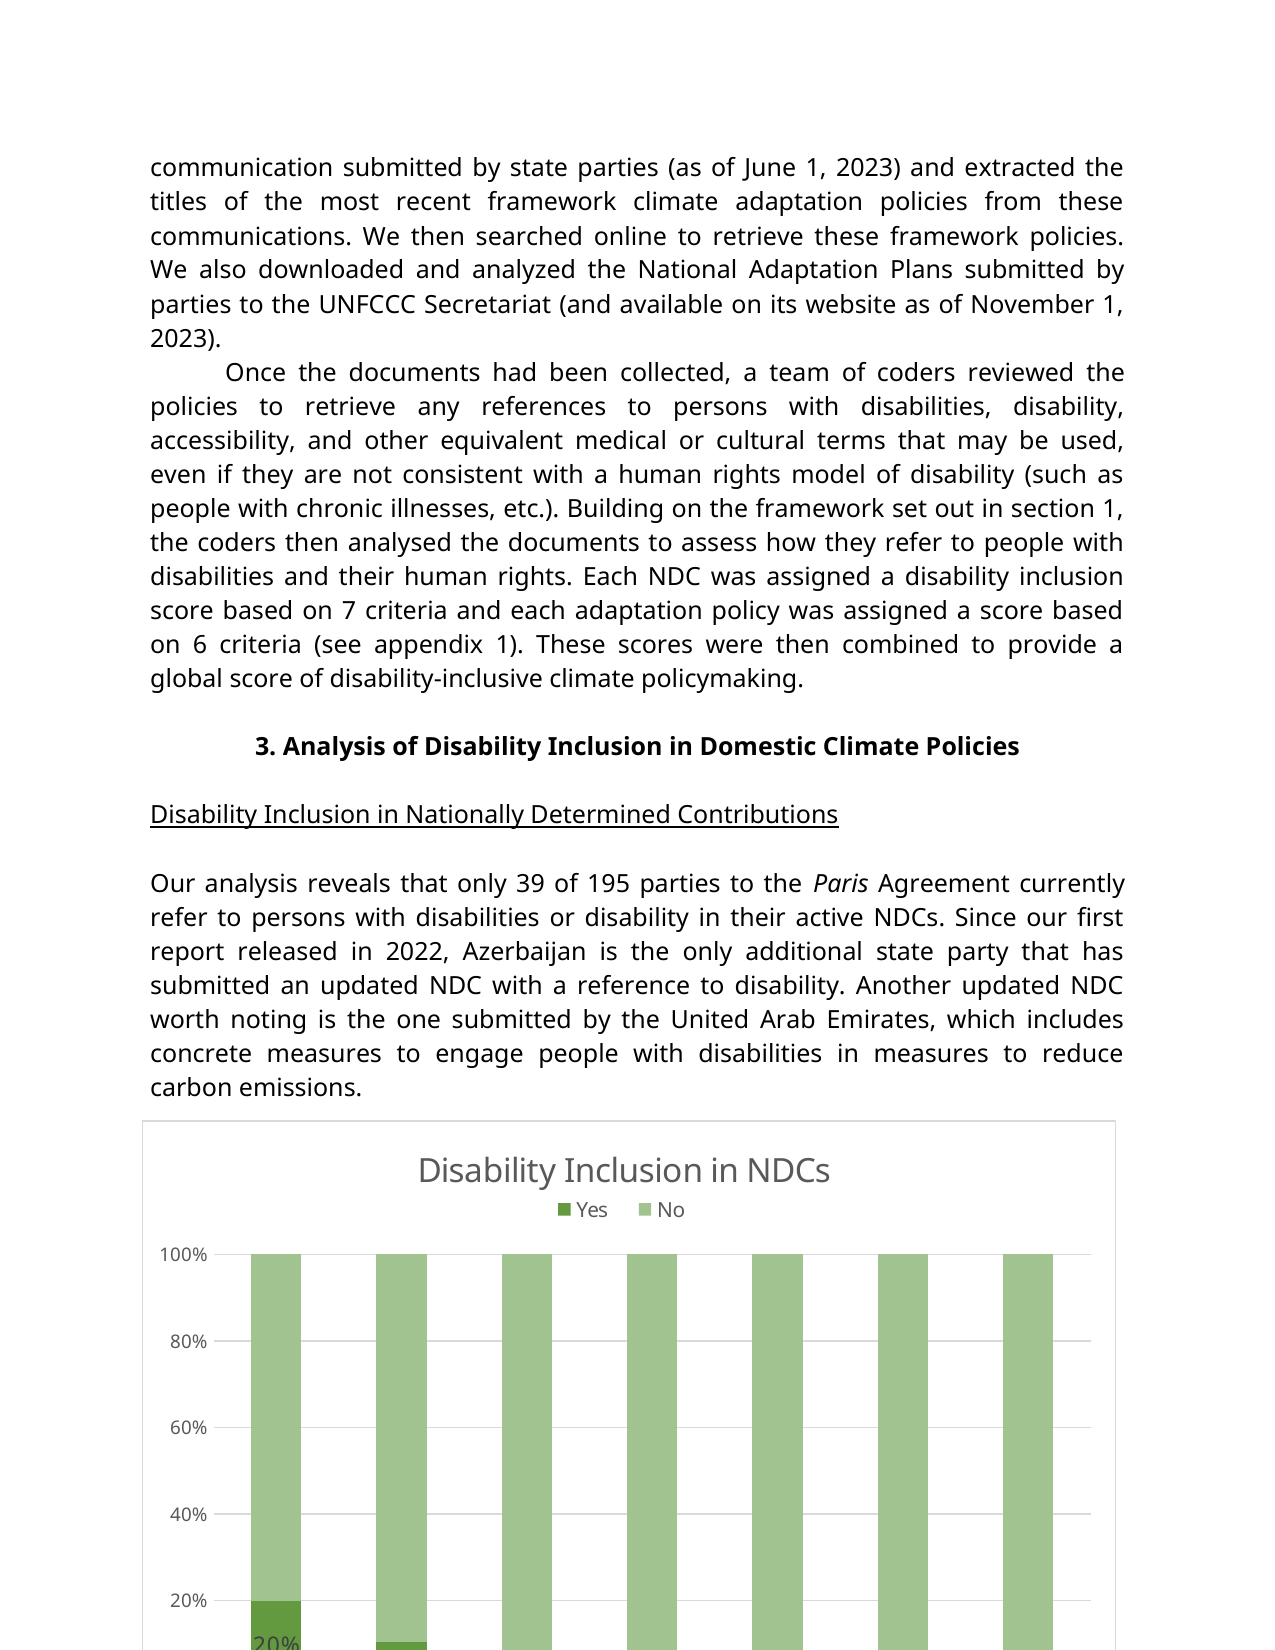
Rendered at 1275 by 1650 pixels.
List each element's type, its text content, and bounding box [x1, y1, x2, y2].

text Disability Inclusion in Nationally Determined Contributions [150, 797, 1125, 831]
text Once the documents had been collected, a team of coders reviewed the policies to retrieve any references to persons with disabilities, disability, accessibility, and other equivalent medical or cultural terms that may be used, even if they are not consistent with a human rights model of disability (such as people with chronic illnesses, etc.). Building on the framework set out in section 1, the coders then analysed the documents to assess how they refer to people with disabilities and their human rights. Each NDC was assigned a disability inclusion score based on 7 criteria and each adaptation policy was assigned a score based on 6 criteria (see appendix 1). These scores were then combined to provide a global score of disability-inclusive climate policymaking. [150, 354, 1125, 695]
list 3. Analysis of Disability Inclusion in Domestic Climate Policies [150, 729, 1125, 763]
text Our analysis reveals that only 39 of 195 parties to the Paris Agreement currently refer to persons with disabilities or disability in their active NDCs. Since our first report released in 2022, Azerbaijan is the only additional state party that has submitted an updated NDC with a reference to disability. Another updated NDC worth noting is the one submitted by the United Arab Emirates, which includes concrete measures to engage people with disabilities in measures to reduce carbon emissions. [150, 865, 1125, 1104]
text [150, 150, 1125, 354]
